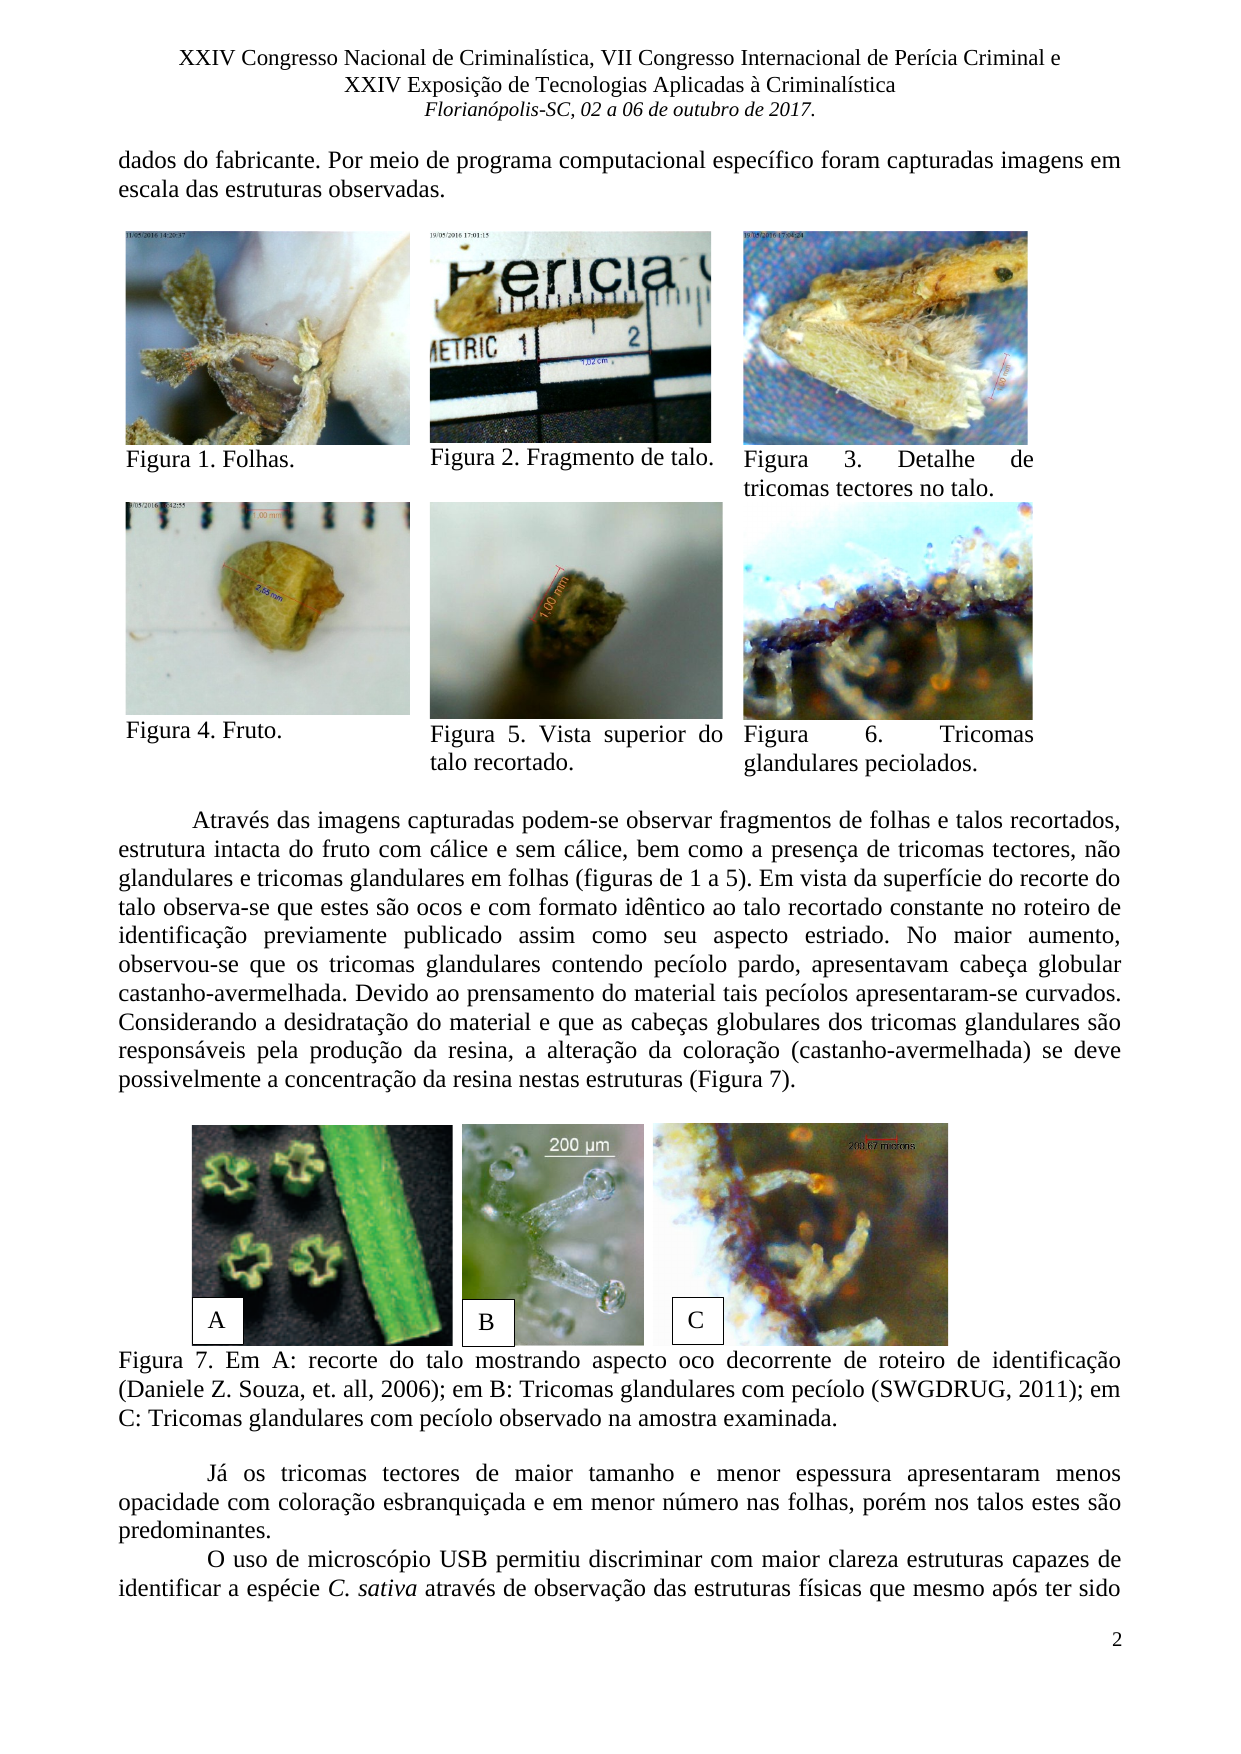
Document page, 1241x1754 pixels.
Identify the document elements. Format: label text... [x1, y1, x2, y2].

table_header Figura 2. Fragmento de talo. [417, 231, 731, 502]
picture [459, 1121, 647, 1346]
table_header Figura 1. Folhas. [113, 231, 417, 502]
text Já os tricomas tectores de maior tamanho e menor espessura apresentaram menos opacidade com coloração esbranquiçada e em menor número nas folhas, porém nos talos estes são predominantes. [118, 1458, 1122, 1544]
picture [125, 502, 410, 715]
table_cell Figura 6. Tricomas glandulares peciolados. [731, 502, 1041, 777]
text Figura 7. Em A: recorte do talo mostrando aspecto oco decorrente de roteiro de identificação (Daniele Z. Souza, et. all, 2006); em B: Tricomas glandulares com pecíolo (SWGDRUG, 2011); em C: Tricomas glandulares com pecíolo observado na amostra examinada. [118, 1345, 1122, 1432]
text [118, 1544, 1122, 1602]
picture [743, 502, 1033, 720]
table_cell Figura 4. Fruto. [113, 502, 417, 777]
table_cell Figura 5. Vista superior do talo recortado. [417, 502, 731, 777]
picture [743, 231, 1028, 445]
picture [125, 231, 410, 445]
picture [429, 231, 712, 443]
table_header Figura 3. Detalhe de tricomas tectores no talo. [731, 231, 1041, 502]
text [118, 145, 1122, 203]
picture [652, 1123, 949, 1346]
picture [429, 502, 723, 719]
text Através das imagens capturadas podem-se observar fragmentos de folhas e talos recortados, estrutura intacta do fruto com cálice e sem cálice, bem como a presença de tricomas tectores, não glandulares e tricomas glandulares em folhas (figuras de 1 a 5). Em vista da superfície do recorte do talo observa-se que estes são ocos e com formato idêntico ao talo recortado constante no roteiro de identificação previamente publicado assim como seu aspecto estriado. No maior aumento, observou-se que os tricomas glandulares contendo pecíolo pardo, apresentavam cabeça globular castanho-avermelhada. Devido ao prensamento do material tais pecíolos apresentaram-se curvados. Considerando a desidratação do material e que as cabeças globulares dos tricomas glandulares são responsáveis pela produção da resina, a alteração da coloração (castanho-avermelhada) se deve possivelmente a concentração da resina nestas estruturas (Figura 7). [118, 805, 1122, 1093]
